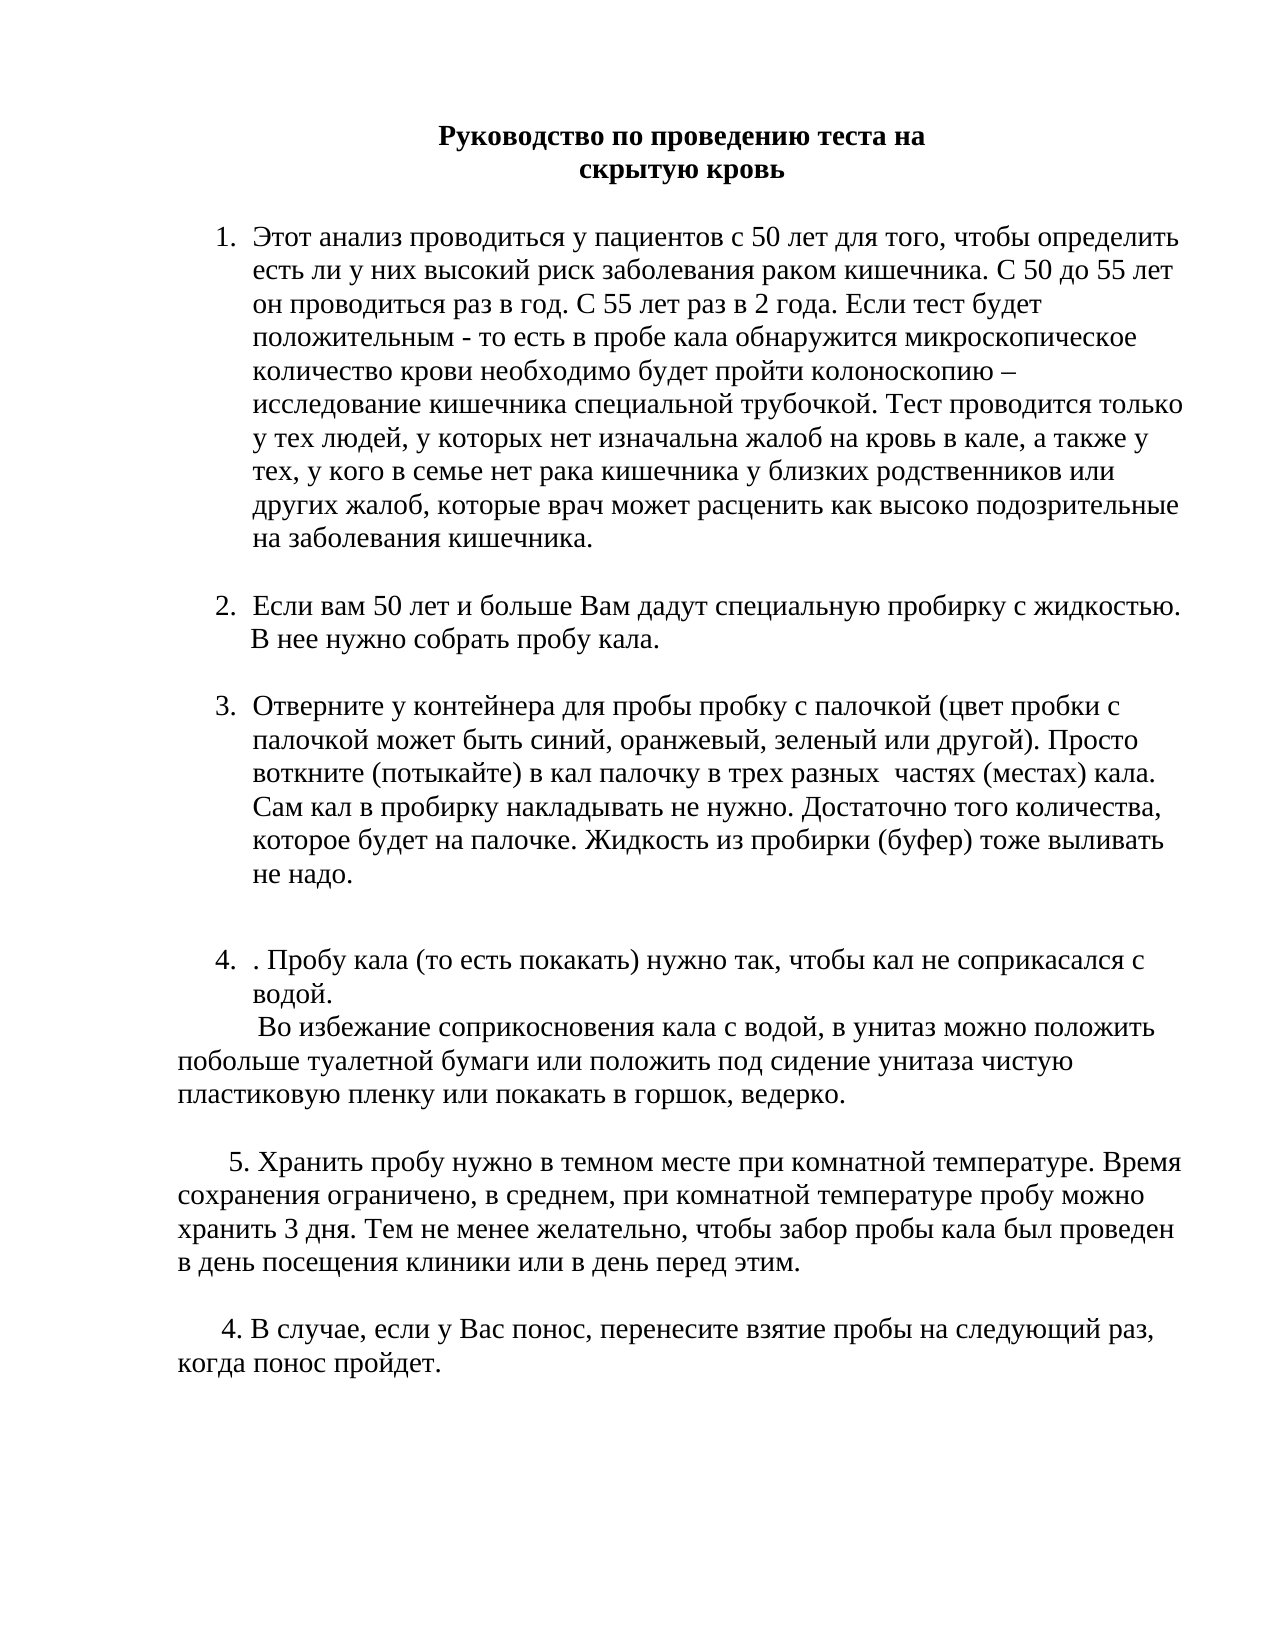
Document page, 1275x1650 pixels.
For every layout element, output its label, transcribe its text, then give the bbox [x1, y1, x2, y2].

list Если вам 50 лет и больше Вам дадут специальную пробирку с жидкостью. [215, 588, 1186, 621]
text 4. В случае, если у Вас понос, перенесите взятие пробы на следующий раз, когда понос пройдет. [177, 1311, 1186, 1378]
text В нее нужно собрать пробу кала. [177, 621, 1186, 655]
list . Пробу кала (то есть покакать) нужно так, чтобы кал не соприкасался с водой. [215, 942, 1186, 1009]
text Во избежание соприкосновения кала с водой, в унитаз можно положить побольше туалетной бумаги или положить под сидение унитаза чистую пластиковую пленку или покакать в горшок, ведерко. [177, 1009, 1186, 1110]
text скрытую кровь [177, 152, 1186, 185]
text Руководство по проведению теста на [177, 118, 1186, 152]
text 5. Хранить пробу нужно в темном месте при комнатной температуре. Время сохранения ограничено, в среднем, при комнатной температуре пробу можно хранить 3 дня. Тем не менее желательно, чтобы забор пробы кала был проведен в день посещения клиники или в день перед этим. [177, 1144, 1186, 1278]
list Этот анализ проводиться у пациентов с 50 лет для того, чтобы определить есть ли у них высокий риск заболевания раком кишечника. С 50 до 55 лет он проводиться раз в год. С 55 лет раз в 2 года. Если тест будет положительным - то есть в пробе кала обнаружится микроскопическое количество крови необходимо будет пройти колоноскопию – исследование кишечника специальной трубочкой. Тест проводится только у тех людей, у которых нет изначальна жалоб на кровь в кале, а также у тех, у кого в семье нет рака кишечника у близких родственников или других жалоб, которые врач может расценить как высоко подозрительные на заболевания кишечника. [215, 219, 1186, 554]
list Отверните у контейнера для пробы пробку с палочкой (цвет пробки с палочкой может быть синий, оранжевый, зеленый или другой). Просто воткните (потыкайте) в кал палочку в трех разных частях (местах) кала. Сам кал в пробирку накладывать не нужно. Достаточно того количества, которое будет на палочке. Жидкость из пробирки (буфер) тоже выливать не надо. [215, 688, 1186, 889]
